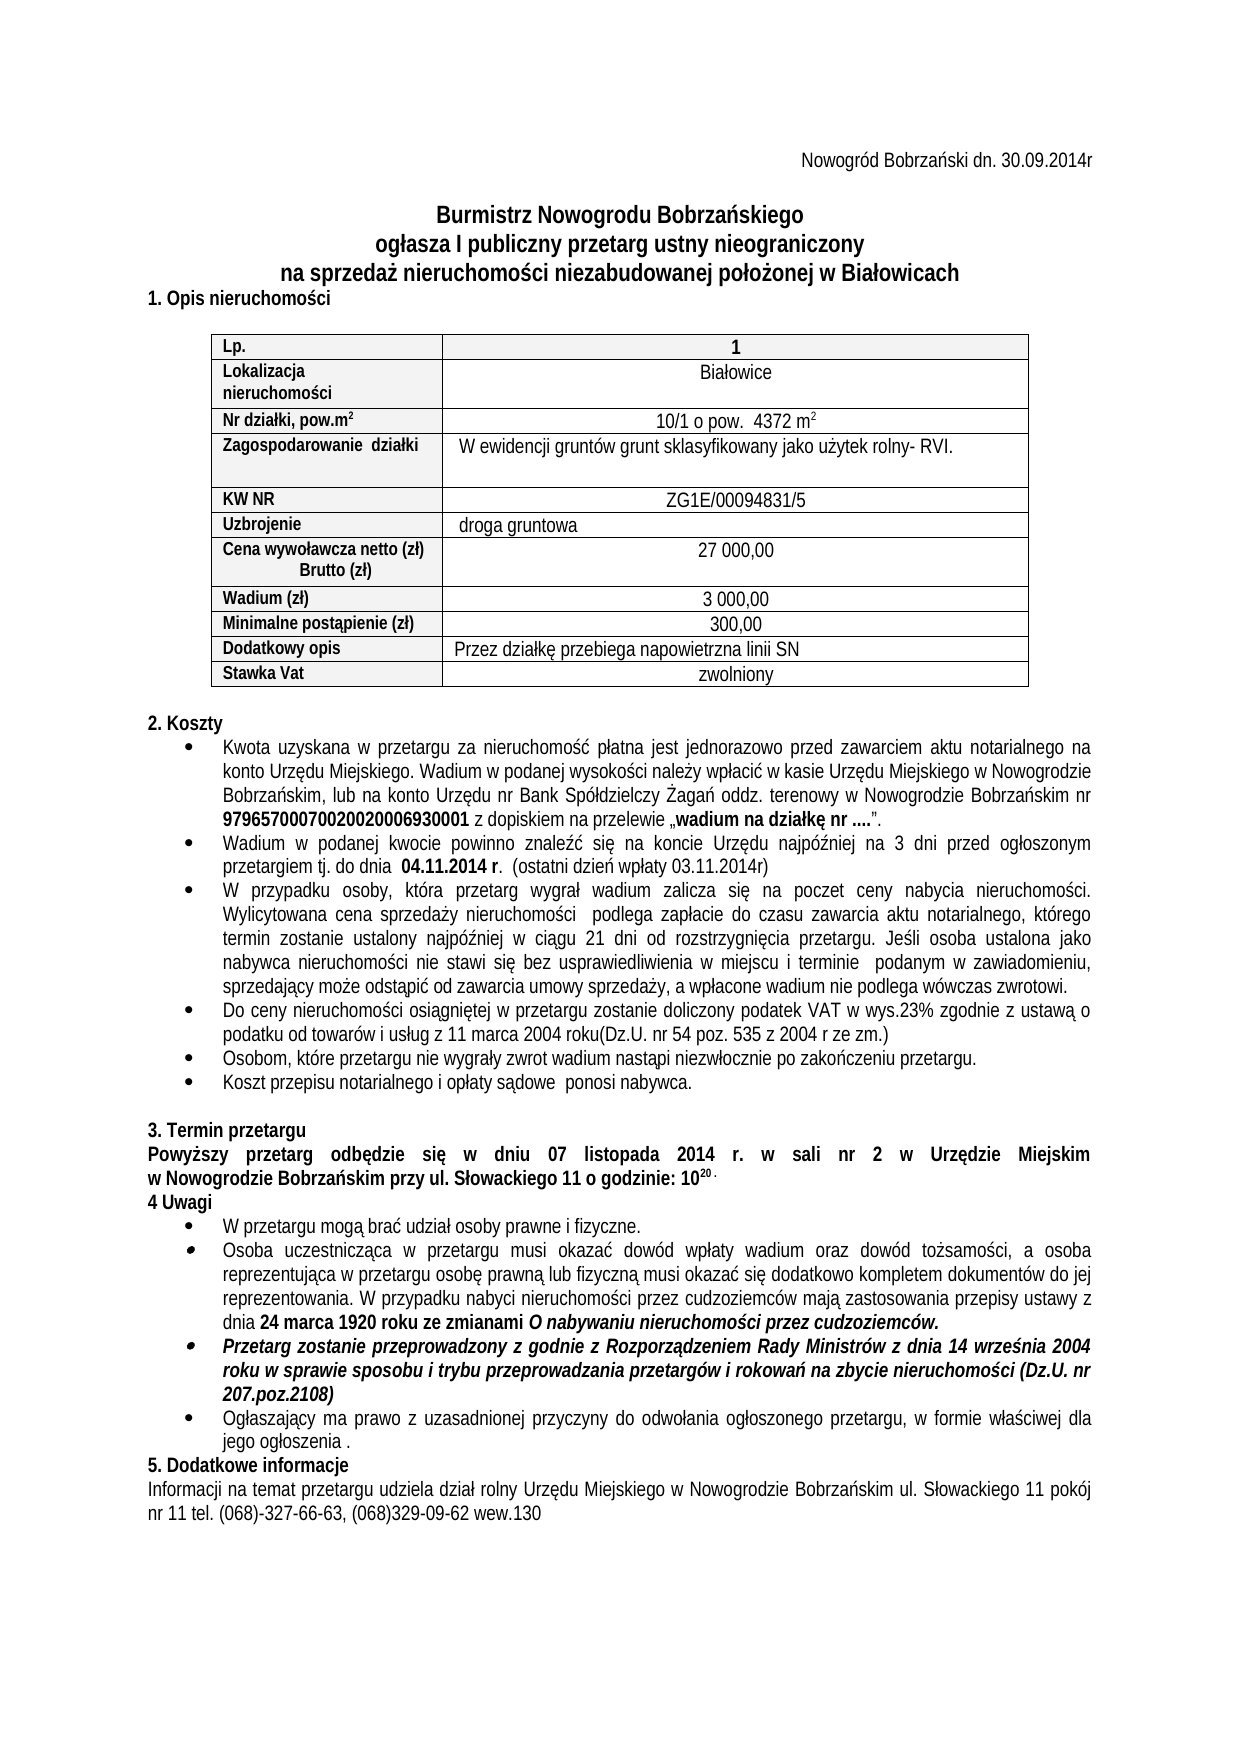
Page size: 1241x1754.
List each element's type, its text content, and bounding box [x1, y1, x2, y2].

table_cell KW NR [212, 488, 442, 512]
table_cell Stawka Vat [212, 662, 442, 686]
table_cell Białowice [443, 360, 1028, 408]
text Burmistrz Nowogrodu Bobrzańskiego [148, 200, 1093, 229]
text 2. Koszty [148, 711, 1093, 735]
text Powyższy przetarg odbędzie się w dniu 07 listopada 2014 r. w sali nr 2 w Urzędzie Miejskim w Nowogrodzie Bobrzańskim przy ul. Słowackiego 11 o godzinie: 1020 . [148, 1142, 1093, 1190]
text na sprzedaż nieruchomości niezabudowanej położonej w Białowicach [148, 257, 1093, 286]
table_cell W ewidencji gruntów grunt sklasyfikowany jako użytek rolny- RVI. [443, 434, 1028, 487]
text Informacji na temat przetargu udziela dział rolny Urzędu Miejskiego w Nowogrodzie Bobrzańskim ul. Słowackiego 11 pokój nr 11 tel. (068)-327-66-63, (068)329-09-62 wew.130 [148, 1477, 1093, 1525]
text ogłasza I publiczny przetarg ustny nieograniczony [148, 229, 1093, 257]
table_cell 300,00 [443, 612, 1028, 636]
list Koszt przepisu notarialnego i opłaty sądowe ponosi nabywca. [185, 1070, 1093, 1094]
table_cell 3 000,00 [443, 587, 1028, 611]
table_cell Lokalizacja nieruchomości [212, 360, 442, 408]
text 5. Dodatkowe informacje [148, 1453, 1093, 1477]
table_cell zwolniony [443, 662, 1028, 686]
table_header Lp. [212, 335, 442, 359]
table_cell Nr działki, pow.m2 [212, 409, 442, 433]
table_header 1 [443, 335, 1028, 359]
list Osobom, które przetargu nie wygrały zwrot wadium nastąpi niezwłocznie po zakończeniu przetargu. [185, 1046, 1093, 1070]
table_cell 10/1 o pow. 4372 m2 [443, 409, 1028, 433]
text Nowogród Bobrzański dn. 30.09.2014r [148, 148, 1093, 172]
table_cell Przez działkę przebiega napowietrzna linii SN [443, 637, 1028, 661]
table_cell droga gruntowa [443, 513, 1028, 537]
table_cell Cena wywoławcza netto (zł) Brutto (zł) [212, 538, 442, 586]
list Wadium w podanej kwocie powinno znaleźć się na koncie Urzędu najpóźniej na 3 dni przed ogłoszonym przetargiem tj. do dnia 04.11.2014 r. (ostatni dzień wpłaty 03.11.2014r) [185, 831, 1093, 878]
list Kwota uzyskana w przetargu za nieruchomość płatna jest jednorazowo przed zawarciem aktu notarialnego na konto Urzędu Miejskiego. Wadium w podanej wysokości należy wpłacić w kasie Urzędu Miejskiego w Nowogrodzie Bobrzańskim, lub na konto Urzędu nr Bank Spółdzielczy Żagań oddz. terenowy w Nowogrodzie Bobrzańskim nr 97965700070020020006930001 z dopiskiem na przelewie „wadium na działkę nr ....”. [185, 735, 1093, 831]
table_cell Dodatkowy opis [212, 637, 442, 661]
table_cell Wadium (zł) [212, 587, 442, 611]
text 3. Termin przetargu [148, 1118, 1093, 1142]
list W przypadku osoby, która przetarg wygrał wadium zalicza się na poczet ceny nabycia nieruchomości. Wylicytowana cena sprzedaży nieruchomości podlega zapłacie do czasu zawarcia aktu notarialnego, którego termin zostanie ustalony najpóźniej w ciągu 21 dni od rozstrzygnięcia przetargu. Jeśli osoba ustalona jako nabywca nieruchomości nie stawi się bez usprawiedliwienia w miejscu i terminie podanym w zawiadomieniu, sprzedający może odstąpić od zawarcia umowy sprzedaży, a wpłacone wadium nie podlega wówczas zwrotowi. [185, 878, 1093, 998]
table_cell ZG1E/00094831/5 [443, 488, 1028, 512]
list Przetarg zostanie przeprowadzony z godnie z Rozporządzeniem Rady Ministrów z dnia 14 września 2004 roku w sprawie sposobu i trybu przeprowadzania przetargów i rokowań na zbycie nieruchomości (Dz.U. nr 207.poz.2108) [185, 1334, 1093, 1406]
list Do ceny nieruchomości osiągniętej w przetargu zostanie doliczony podatek VAT w wys.23% zgodnie z ustawą o podatku od towarów i usług z 11 marca 2004 roku(Dz.U. nr 54 poz. 535 z 2004 r ze zm.) [185, 998, 1093, 1046]
list Ogłaszający ma prawo z uzasadnionej przyczyny do odwołania ogłoszonego przetargu, w formie właściwej dla jego ogłoszenia . [185, 1406, 1093, 1453]
text 1. Opis nieruchomości [148, 286, 1093, 310]
table_cell Zagospodarowanie działki [212, 434, 442, 487]
table_cell Uzbrojenie [212, 513, 442, 537]
list W przetargu mogą brać udział osoby prawne i fizyczne. [185, 1214, 1093, 1238]
table_cell Minimalne postąpienie (zł) [212, 612, 442, 636]
text 4 Uwagi [148, 1190, 1093, 1214]
table_cell 27 000,00 [443, 538, 1028, 586]
list Osoba uczestnicząca w przetargu musi okazać dowód wpłaty wadium oraz dowód tożsamości, a osoba reprezentująca w przetargu osobę prawną lub fizyczną musi okazać się dodatkowo kompletem dokumentów do jej reprezentowania. W przypadku nabyci nieruchomości przez cudzoziemców mają zastosowania przepisy ustawy z dnia 24 marca 1920 roku ze zmianami O nabywaniu nieruchomości przez cudzoziemców. [185, 1238, 1093, 1334]
